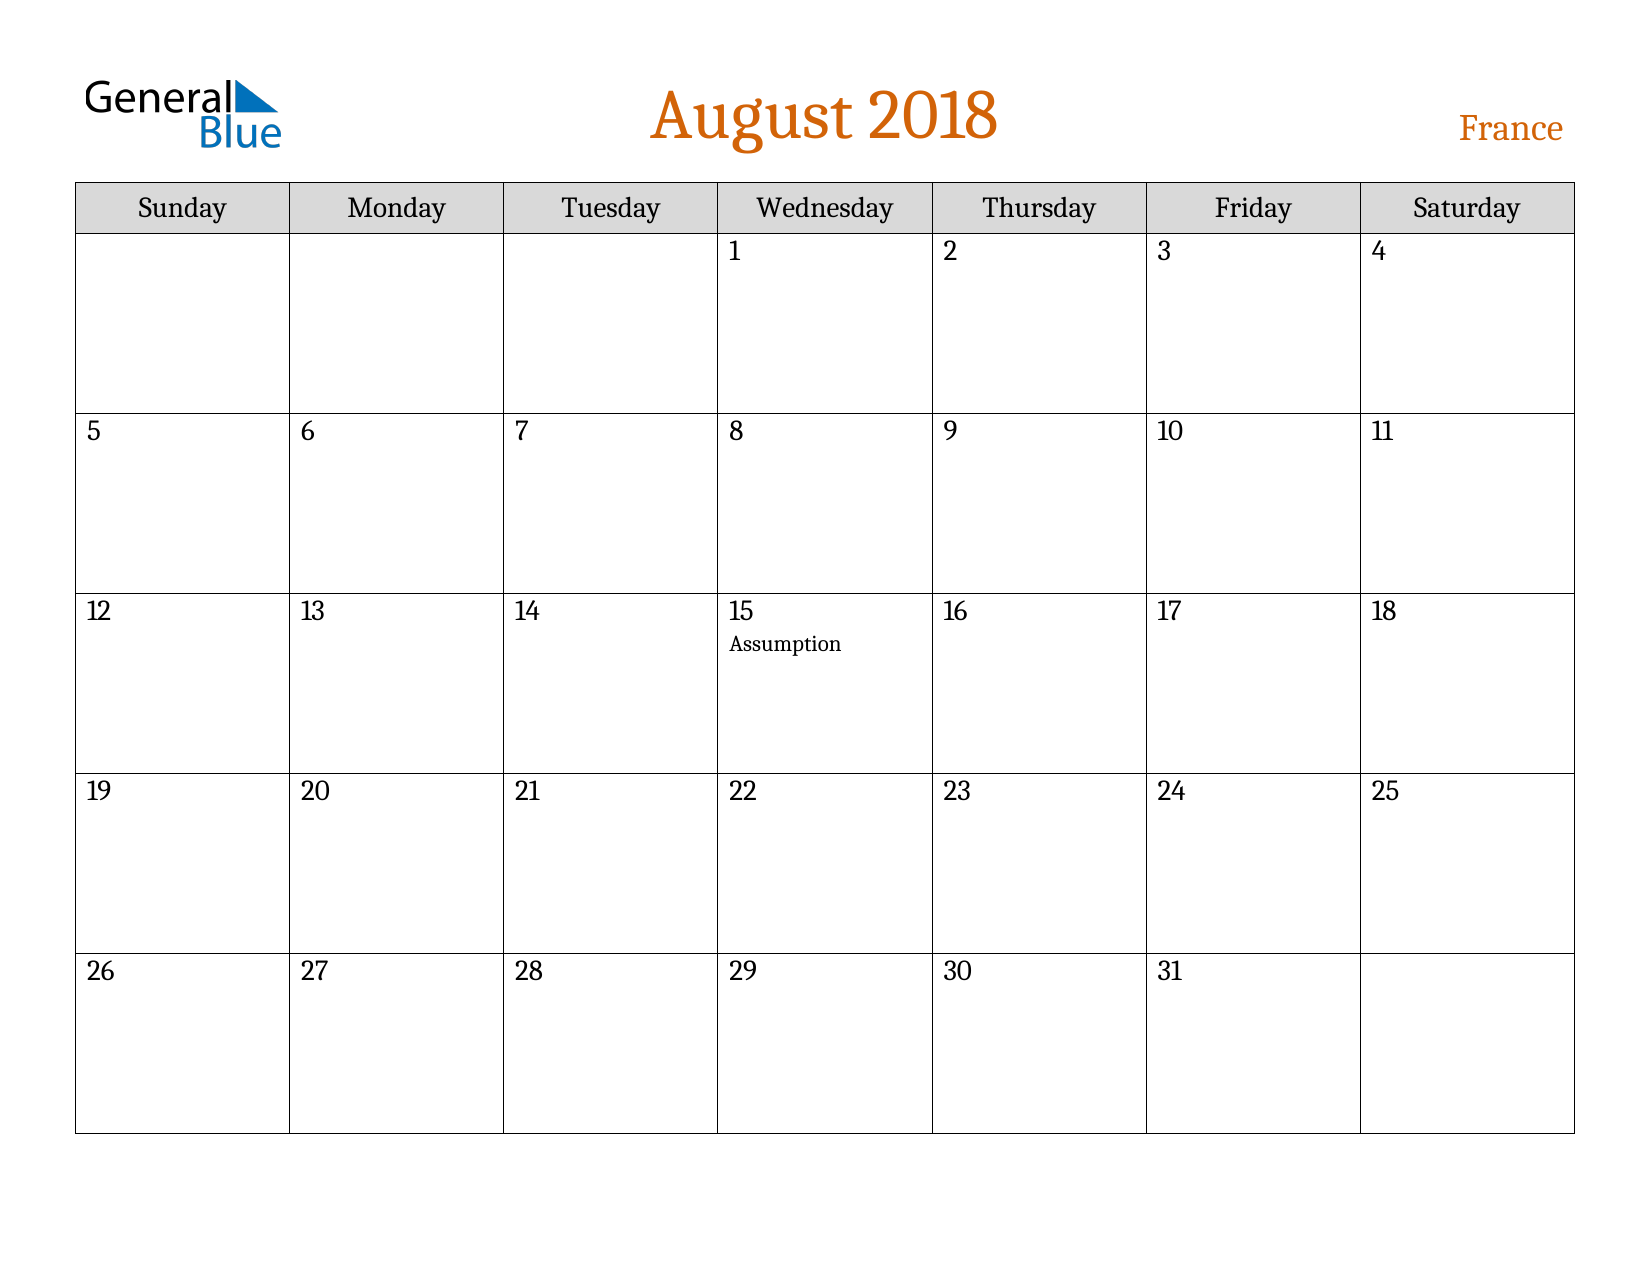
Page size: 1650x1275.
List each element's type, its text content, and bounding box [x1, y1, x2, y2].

table_cell 16 [933, 594, 1146, 630]
table_cell [1147, 450, 1360, 593]
table_cell [1147, 810, 1360, 953]
table_cell 5 [76, 414, 289, 450]
picture [86, 80, 281, 148]
table_cell 28 [504, 954, 717, 990]
table_cell [1361, 954, 1574, 990]
table_cell 25 [1361, 774, 1574, 810]
table_cell 21 [504, 774, 717, 810]
table_cell Friday [1147, 183, 1360, 233]
table_cell 17 [1147, 594, 1360, 630]
table_cell [504, 234, 717, 270]
table_cell [504, 630, 717, 773]
table_cell [504, 810, 717, 953]
table_cell 8 [718, 414, 932, 450]
table_cell [1361, 450, 1574, 593]
table_cell [290, 234, 503, 270]
table_cell [718, 450, 932, 593]
table_cell [933, 630, 1146, 773]
table_cell 4 [1361, 234, 1574, 270]
table_cell [933, 270, 1146, 413]
table_cell [1147, 630, 1360, 773]
table_cell 11 [1361, 414, 1574, 450]
table_cell [76, 450, 289, 593]
table_cell [290, 990, 503, 1133]
table_cell 10 [1147, 414, 1360, 450]
table_cell [290, 630, 503, 773]
table_cell [718, 270, 932, 413]
table_cell [76, 990, 289, 1133]
table_cell 2 [933, 234, 1146, 270]
table_cell 31 [1147, 954, 1360, 990]
table_cell [290, 450, 503, 593]
table_cell [1361, 990, 1574, 1133]
table_cell 20 [290, 774, 503, 810]
table_cell [76, 630, 289, 773]
table_cell 7 [504, 414, 717, 450]
table_cell [504, 990, 717, 1133]
table_cell [76, 234, 289, 270]
table_cell [504, 270, 717, 413]
table_cell [933, 450, 1146, 593]
table_cell 9 [933, 414, 1146, 450]
table_cell [1361, 270, 1574, 413]
table_cell 6 [290, 414, 503, 450]
table_header France [1146, 75, 1574, 182]
table_cell [933, 990, 1146, 1133]
table_cell [1361, 630, 1574, 773]
table_cell 15 [718, 594, 932, 630]
table_cell 26 [76, 954, 289, 990]
table_cell Saturday [1361, 183, 1574, 233]
table_header [76, 75, 503, 182]
table_cell 3 [1147, 234, 1360, 270]
table_cell 12 [76, 594, 289, 630]
table_cell 30 [933, 954, 1146, 990]
table_cell 29 [718, 954, 932, 990]
table_cell 23 [933, 774, 1146, 810]
table_cell Monday [290, 183, 503, 233]
table_cell [76, 810, 289, 953]
table_cell [933, 810, 1146, 953]
table_cell Tuesday [504, 183, 717, 233]
table_cell [504, 450, 717, 593]
table_cell 1 [718, 234, 932, 270]
table_cell Assumption [718, 630, 932, 773]
table_cell Sunday [76, 183, 289, 233]
table_cell 13 [290, 594, 503, 630]
table_cell [718, 810, 932, 953]
table_cell [1147, 270, 1360, 413]
table_cell [1361, 810, 1574, 953]
table_cell 18 [1361, 594, 1574, 630]
table_cell 24 [1147, 774, 1360, 810]
table_cell [718, 990, 932, 1133]
table_cell 22 [718, 774, 932, 810]
table_header August 2018 [504, 75, 1146, 182]
table_cell [290, 810, 503, 953]
table_cell 27 [290, 954, 503, 990]
table_cell 14 [504, 594, 717, 630]
table_cell [76, 270, 289, 413]
table_cell [290, 270, 503, 413]
table_cell Wednesday [718, 183, 932, 233]
table_cell 19 [76, 774, 289, 810]
table_cell Thursday [933, 183, 1146, 233]
table_cell [1147, 990, 1360, 1133]
